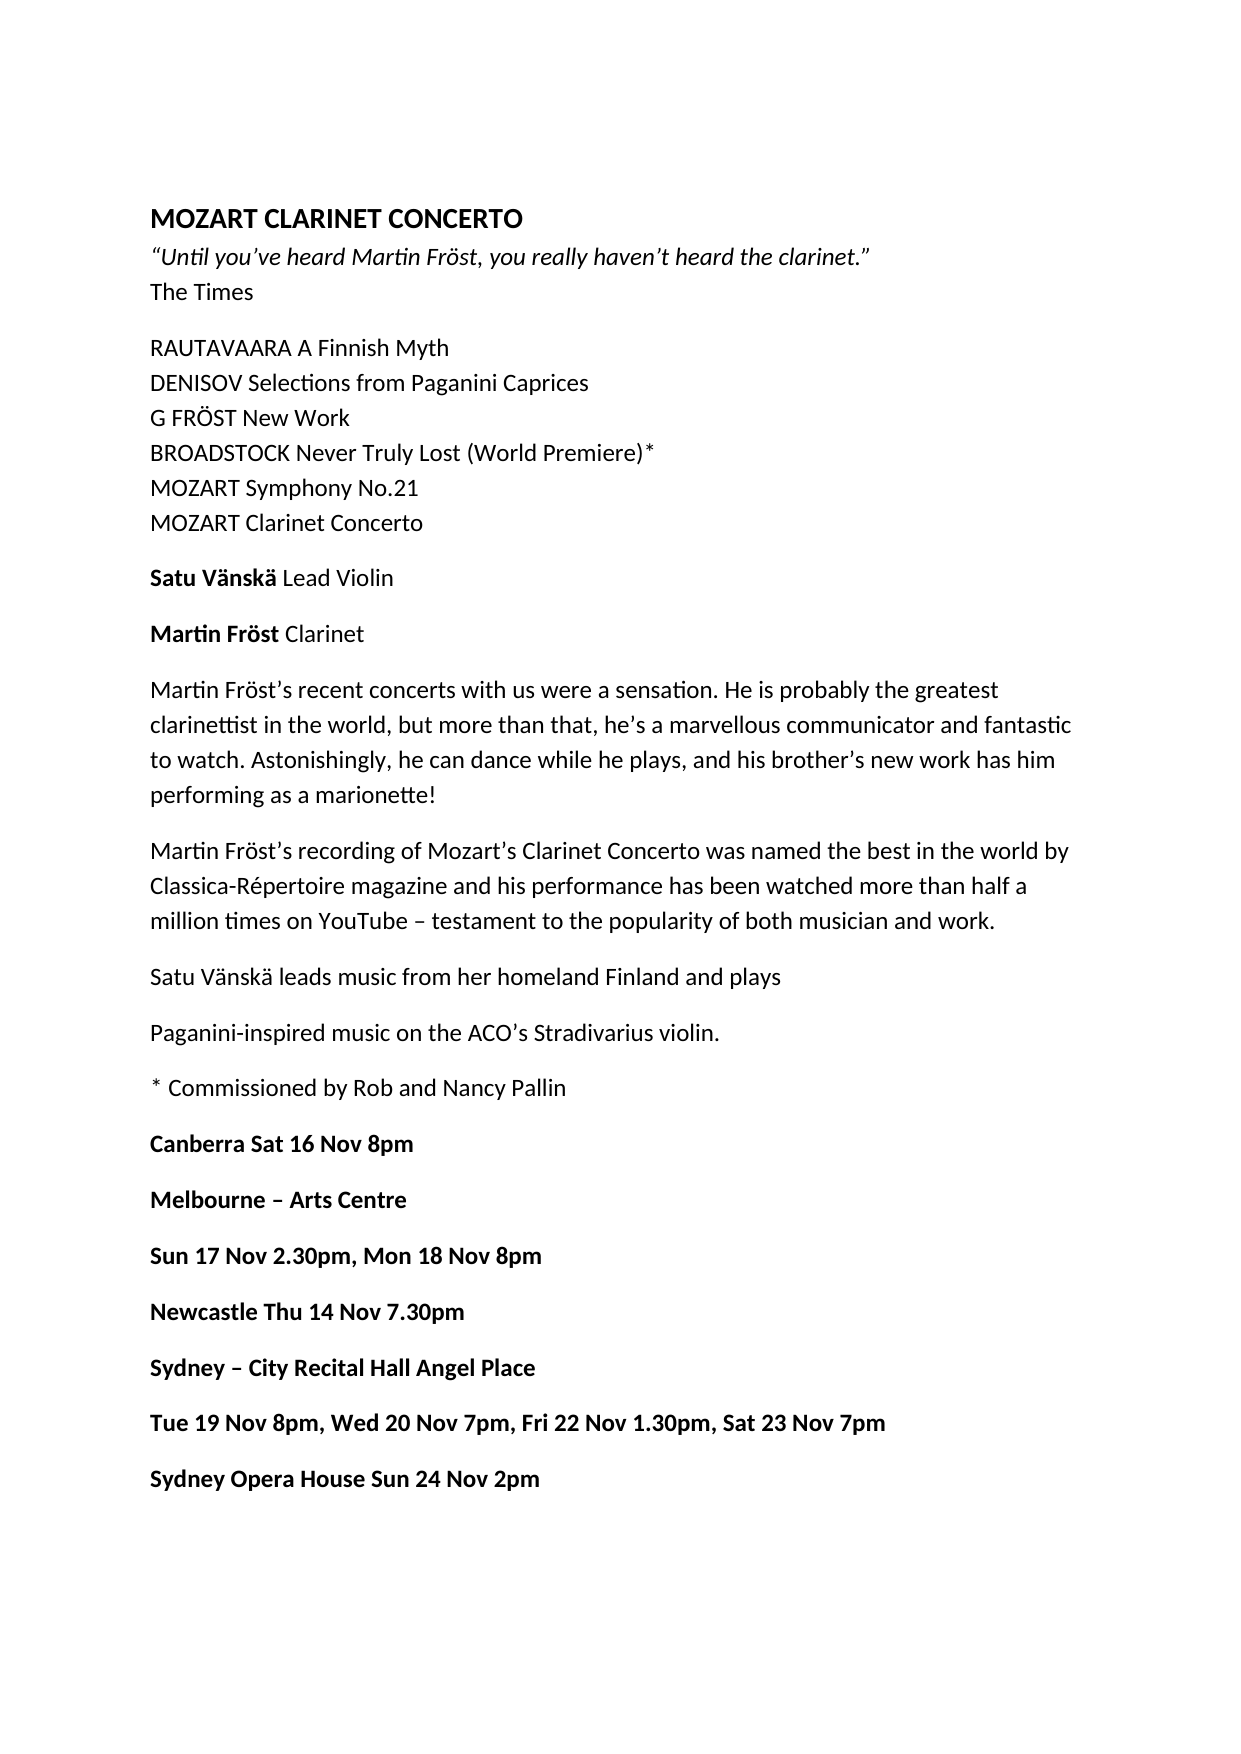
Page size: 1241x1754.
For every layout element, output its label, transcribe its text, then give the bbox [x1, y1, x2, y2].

text Martin Fröst’s recording of Mozart’s Clarinet Concerto was named the best in the world by Classica-Répertoire magazine and his performance has been watched more than half a million times on YouTube – testament to the popularity of both musician and work. [150, 835, 1090, 936]
text Tue 19 Nov 8pm, Wed 20 Nov 7pm, Fri 22 Nov 1.30pm, Sat 23 Nov 7pm [150, 1408, 1090, 1438]
text Satu Vänskä leads music from her homeland Finland and plays [150, 961, 1090, 991]
text Newcastle Thu 14 Nov 7.30pm [150, 1296, 1090, 1326]
text Canberra Sat 16 Nov 8pm [150, 1128, 1090, 1159]
text Sun 17 Nov 2.30pm, Mon 18 Nov 8pm [150, 1240, 1090, 1271]
text Sydney Opera House Sun 24 Nov 2pm [150, 1463, 1090, 1494]
text “Until you’ve heard Martin Fröst, you really haven’t heard the clarinet.” The Times [150, 241, 1090, 306]
text Melbourne – Arts Centre [150, 1184, 1090, 1215]
subtitle MOZART CLARINET CONCERTO [150, 200, 1090, 236]
text * Commissioned by Rob and Nancy Pallin [150, 1073, 1090, 1103]
text Martin Fröst Clarinet [150, 618, 1090, 649]
text RAUTAVAARA A Finnish Myth DENISOV Selections from Paganini Caprices G FRÖST New Work BROADSTOCK Never Truly Lost (World Premiere)* MOZART Symphony No.21 MOZART Clarinet Concerto [150, 332, 1090, 537]
text Sydney – City Recital Hall Angel Place [150, 1352, 1090, 1382]
text Paganini-inspired music on the ACO’s Stradivarius violin. [150, 1017, 1090, 1047]
text Martin Fröst’s recent concerts with us were a sensation. He is probably the greatest clarinettist in the world, but more than that, he’s a marvellous communicator and fantastic to watch. Astonishingly, he can dance while he plays, and his brother’s new work has him performing as a marionette! [150, 674, 1090, 810]
text Satu Vänskä Lead Violin [150, 563, 1090, 593]
